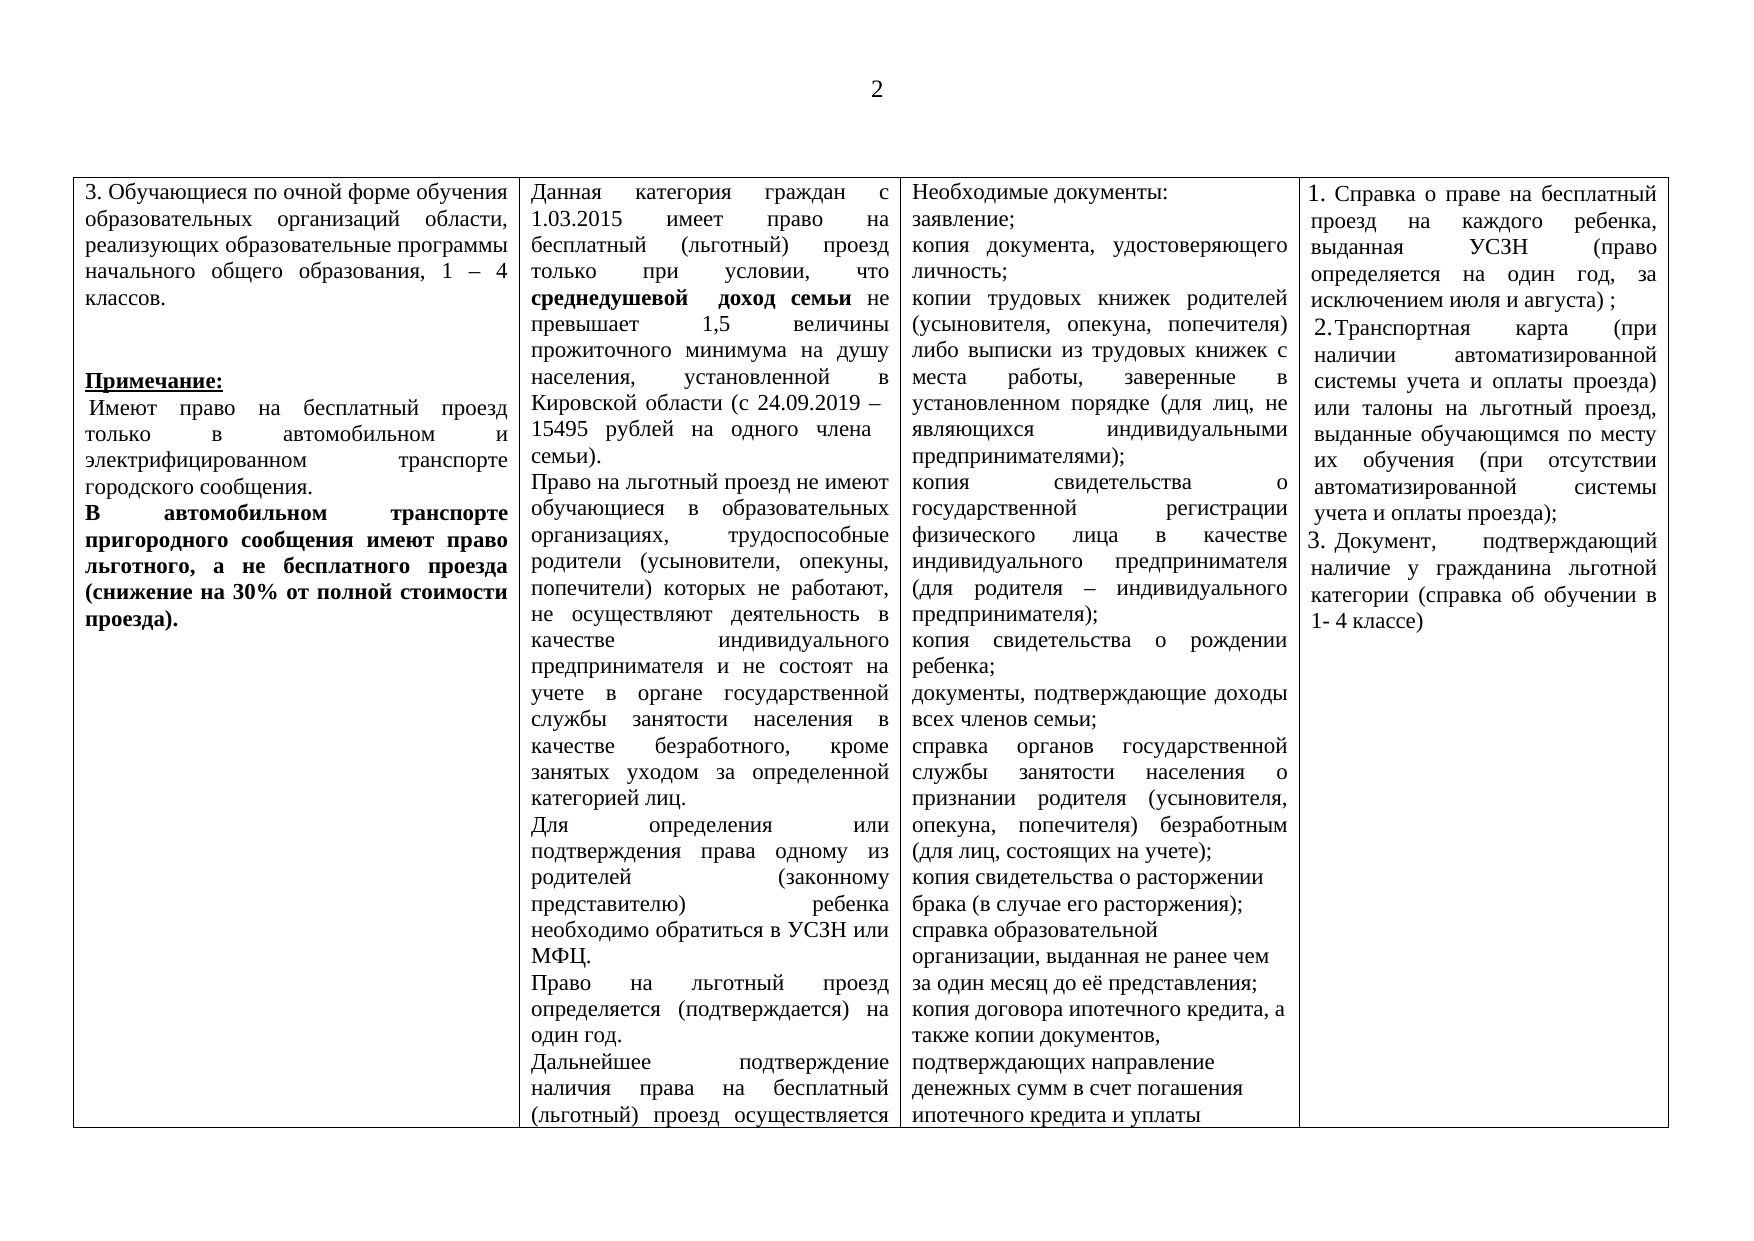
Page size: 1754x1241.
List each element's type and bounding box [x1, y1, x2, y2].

table_cell [901, 178, 1299, 1127]
table_cell [520, 178, 900, 1127]
table_cell [1300, 178, 1668, 1127]
table_cell [74, 178, 519, 1127]
